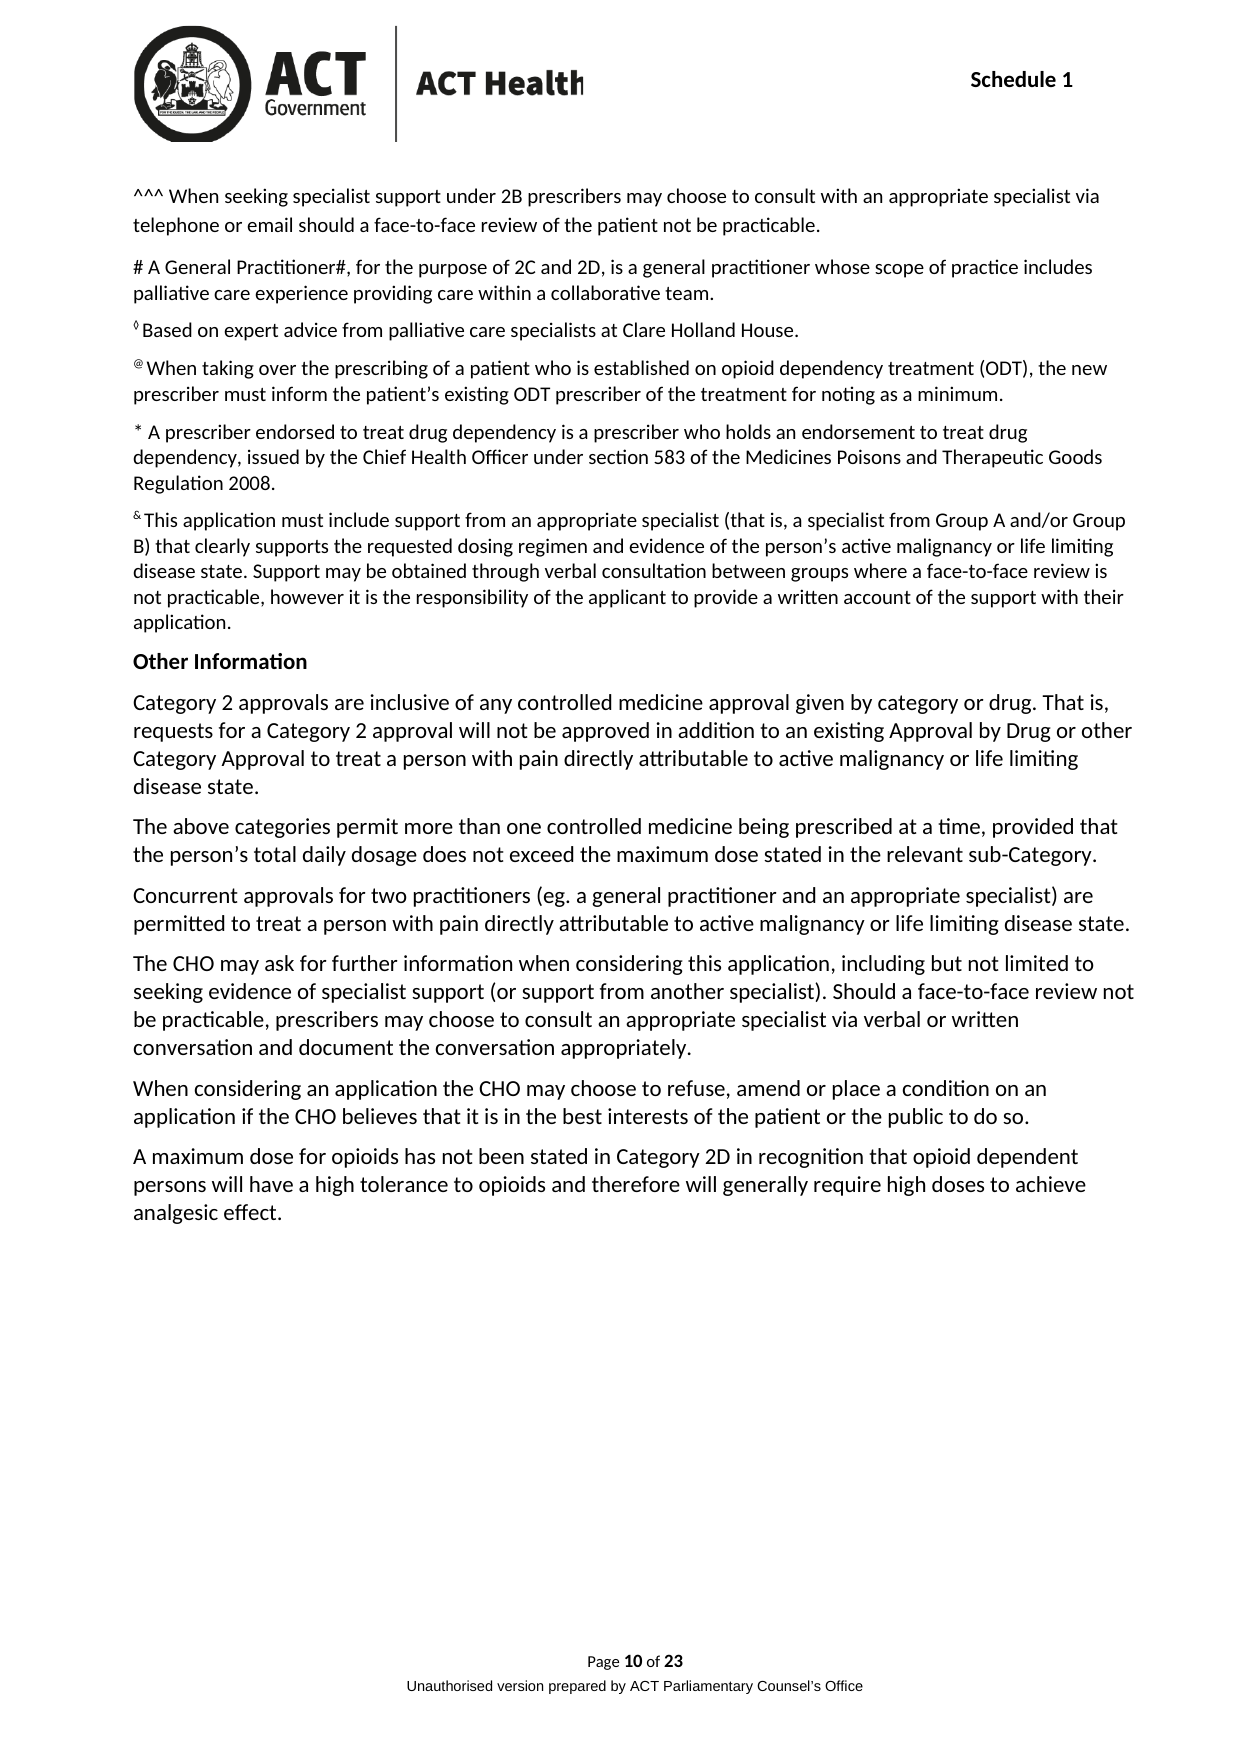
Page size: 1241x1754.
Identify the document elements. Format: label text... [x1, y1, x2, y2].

text ◊ Based on expert advice from palliative care specialists at Clare Holland House. [133, 318, 1137, 343]
text Concurrent approvals for two practitioners (eg. a general practitioner and an appropriate specialist) are permitted to treat a person with pain directly attributable to active malignancy or life limiting disease state. [133, 881, 1137, 937]
text # A General Practitioner#, for the purpose of 2C and 2D, is a general practitioner whose scope of practice includes palliative care experience providing care within a collaborative team. [133, 254, 1137, 305]
text Other Information [133, 647, 1137, 675]
text A maximum dose for opioids has not been stated in Category 2D in recognition that opioid dependent persons will have a high tolerance to opioids and therefore will generally require high doses to achieve analgesic effect. [133, 1142, 1137, 1227]
text Category 2 approvals are inclusive of any controlled medicine approval given by category or drug. That is, requests for a Category 2 approval will not be approved in addition to an existing Approval by Drug or other Category Approval to treat a person with pain directly attributable to active malignancy or life limiting disease state. [133, 688, 1137, 800]
text & This application must include support from an appropriate specialist (that is, a specialist from Group A and/or Group B) that clearly supports the requested dosing regimen and evidence of the person’s active malignancy or life limiting disease state. Support may be obtained through verbal consultation between groups where a face-to-face review is not practicable, however it is the responsibility of the applicant to provide a written account of the support with their application. [133, 508, 1137, 635]
text The above categories permit more than one controlled medicine being prescribed at a time, provided that the person’s total daily dosage does not exceed the maximum dose stated in the relevant sub-Category. [133, 812, 1137, 868]
text * A prescriber endorsed to treat drug dependency is a prescriber who holds an endorsement to treat drug dependency, issued by the Chief Health Officer under section 583 of the Medicines Poisons and Therapeutic Goods Regulation 2008. [133, 419, 1137, 495]
text @ When taking over the prescribing of a patient who is established on opioid dependency treatment (ODT), the new prescriber must inform the patient’s existing ODT prescriber of the treatment for noting as a minimum. [133, 356, 1137, 406]
text When considering an application the CHO may choose to refuse, amend or place a condition on an application if the CHO believes that it is in the best interests of the patient or the public to do so. [133, 1074, 1137, 1130]
picture [132, 25, 583, 141]
text ^^^ When seeking specialist support under 2B prescribers may choose to consult with an appropriate specialist via telephone or email should a face-to-face review of the patient not be practicable. [133, 183, 1137, 238]
text The CHO may ask for further information when considering this application, including but not limited to seeking evidence of specialist support (or support from another specialist). Should a face-to-face review not be practicable, prescribers may choose to consult an appropriate specialist via verbal or written conversation and document the conversation appropriately. [133, 949, 1137, 1061]
